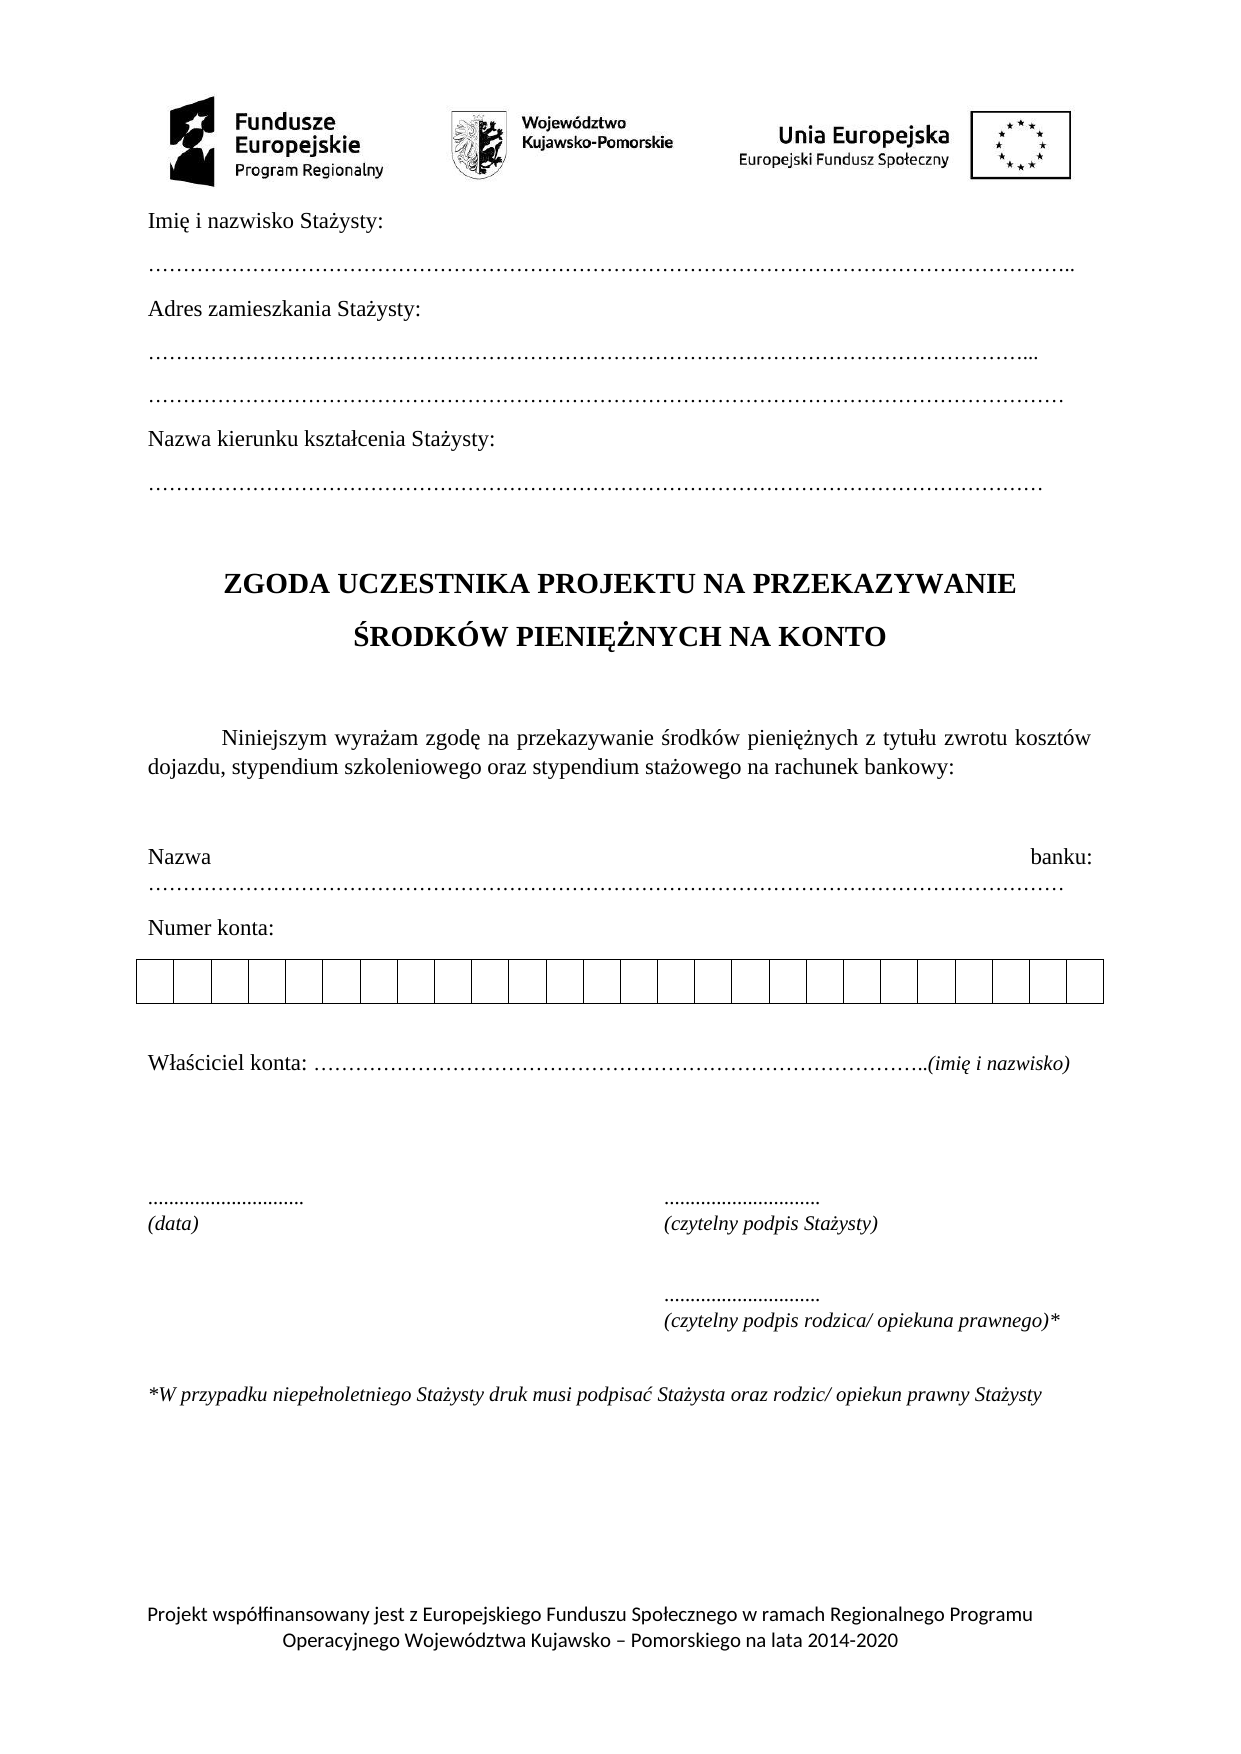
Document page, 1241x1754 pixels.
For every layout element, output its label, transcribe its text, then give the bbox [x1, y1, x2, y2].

text Nazwa banku: …………………………………………………………………………………………………………………… [148, 843, 1093, 895]
table_header [658, 960, 694, 1003]
text ………………………………………………………………………………………………………………... [148, 340, 1093, 364]
table_header [844, 960, 880, 1003]
text …………………………………………………………………………………………………………………… [148, 383, 1093, 407]
text Niniejszym wyrażam zgodę na przekazywanie środków pieniężnych z tytułu zwrotu kosztów dojazdu, stypendium szkoleniowego oraz stypendium stażowego na rachunek bankowy: [148, 724, 1093, 779]
table_header [323, 960, 360, 1003]
text Adres zamieszkania Stażysty: [148, 295, 1093, 321]
table_header [174, 960, 211, 1003]
text …………………………………………………………………………………………………………………….. [148, 252, 1093, 276]
table_header [621, 960, 657, 1003]
table_header [398, 960, 434, 1003]
table_header [137, 960, 173, 1003]
table_header [1067, 960, 1103, 1003]
table_header [435, 960, 471, 1003]
table_header [249, 960, 285, 1003]
text ………………………………………………………………………………………………………………… [148, 470, 1093, 494]
table_header [807, 960, 843, 1003]
table_header [956, 960, 992, 1003]
text Numer konta: [148, 914, 1093, 940]
text Nazwa kierunku kształcenia Stażysty: [148, 425, 1093, 452]
table_header [584, 960, 620, 1003]
text .............................. .............................. [148, 1185, 1093, 1209]
table_header [1030, 960, 1066, 1003]
table_header [695, 960, 731, 1003]
table_header [918, 960, 955, 1003]
table_header [770, 960, 806, 1003]
text .............................. [148, 1282, 1093, 1306]
picture [147, 73, 1093, 208]
table_header [472, 960, 508, 1003]
table_header [732, 960, 769, 1003]
table_header [509, 960, 546, 1003]
table_header [361, 960, 397, 1003]
text Właściciel konta: ……………………………………………………………………………..(imię i nazwisko) [148, 1049, 1093, 1076]
table_header [212, 960, 248, 1003]
table_header [993, 960, 1029, 1003]
text *W przypadku niepełnoletniego Stażysty druk musi podpisać Stażysta oraz rodzic/ opiekun prawny Stażysty [148, 1382, 1093, 1406]
text ŚRODKÓW PIENIĘŻNYCH NA KONTO [148, 619, 1093, 652]
table_header [286, 960, 322, 1003]
text Imię i nazwisko Stażysty: [148, 208, 1093, 234]
table_header [547, 960, 583, 1003]
text (data) (czytelny podpis Stażysty) [148, 1211, 1093, 1235]
text (czytelny podpis rodzica/ opiekuna prawnego)* [590, 1308, 1093, 1332]
text ZGODA UCZESTNIKA PROJEKTU NA PRZEKAZYWANIE [148, 566, 1093, 599]
table_header [881, 960, 917, 1003]
